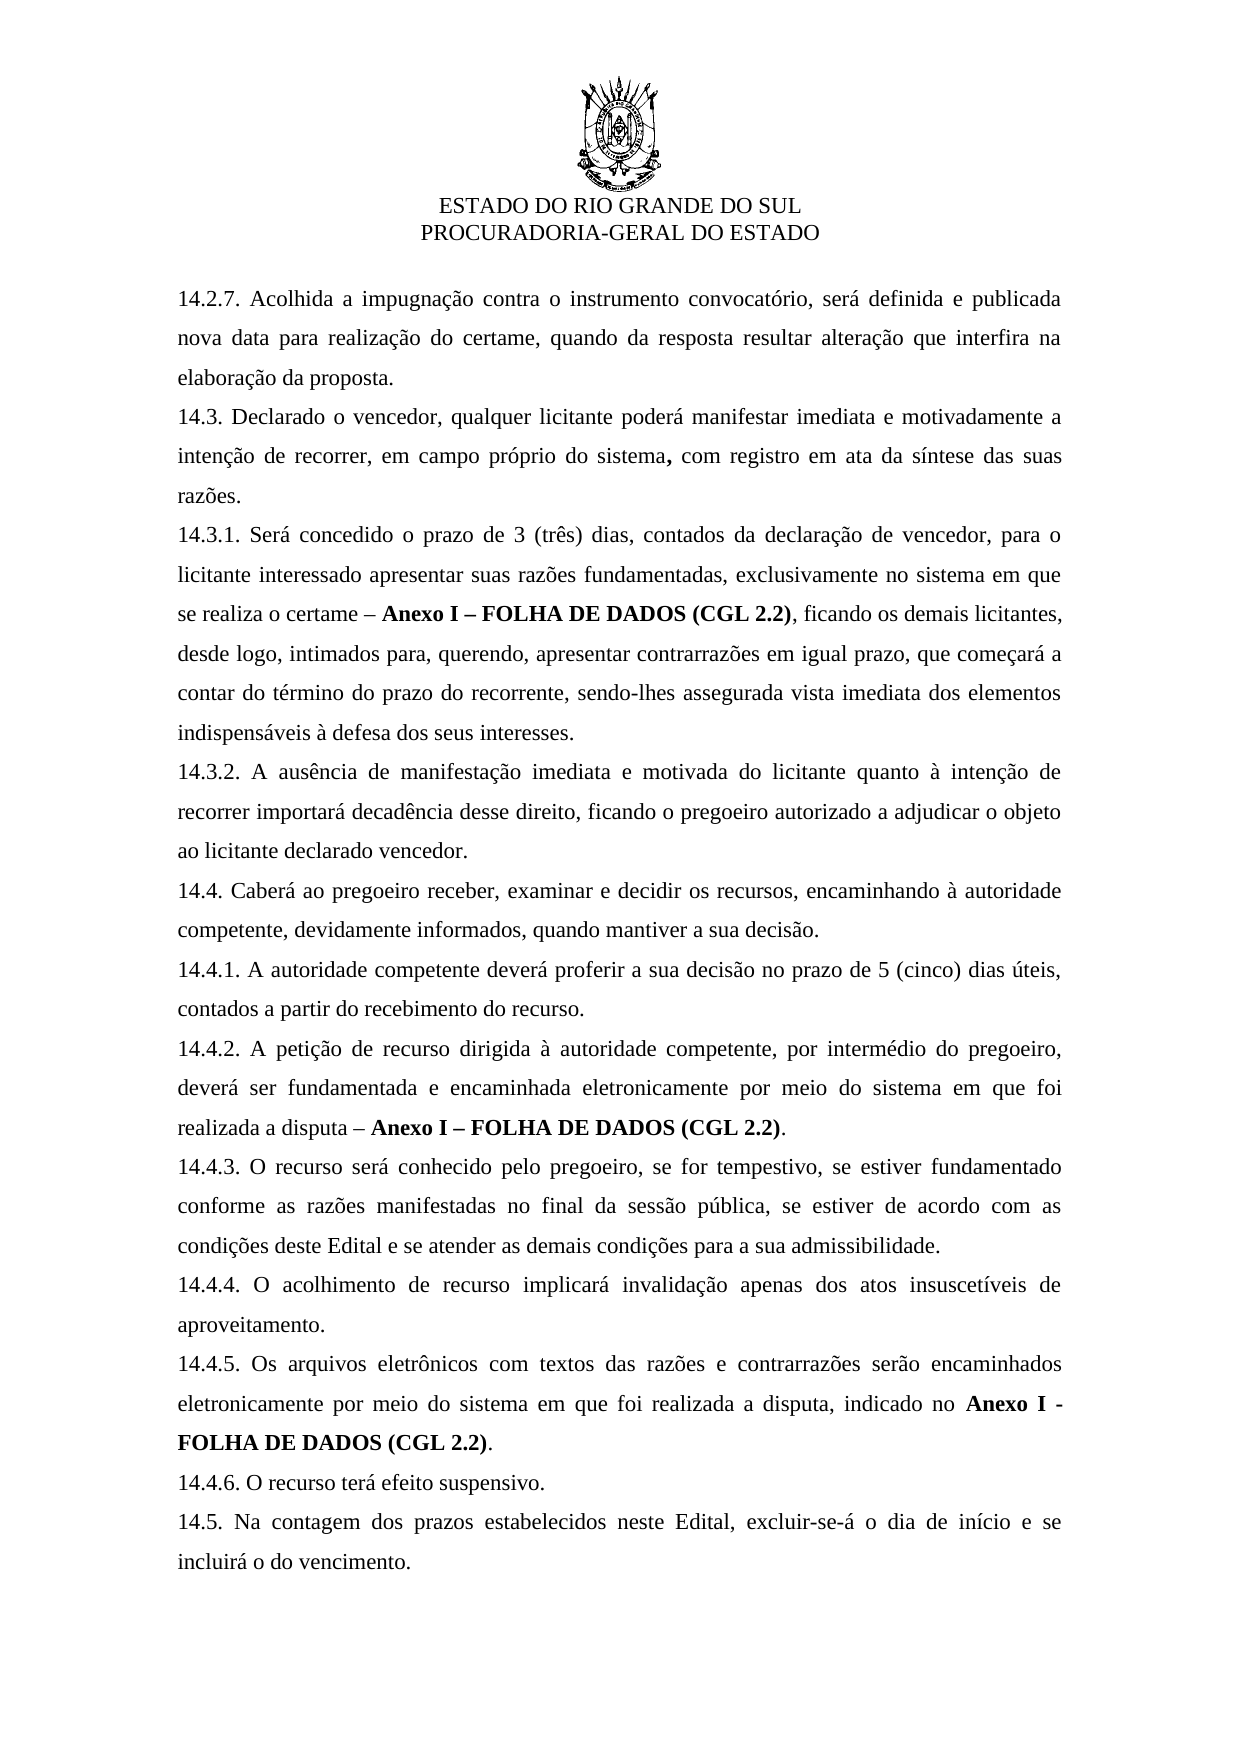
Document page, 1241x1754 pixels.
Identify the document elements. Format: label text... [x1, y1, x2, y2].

picture [576, 73, 664, 193]
text 14.4.2. A petição de recurso dirigida à autoridade competente, por intermédio do pregoeiro, deverá ser fundamentada e encaminhada eletronicamente por meio do sistema em que foi realizada a disputa – Anexo I – FOLHA DE DADOS (CGL 2.2). [177, 1035, 1063, 1140]
text 14.4.5. Os arquivos eletrônicos com textos das razões e contrarrazões serão encaminhados eletronicamente por meio do sistema em que foi realizada a disputa, indicado no Anexo I - FOLHA DE DADOS (CGL 2.2). [177, 1351, 1063, 1456]
text 14.3.2. A ausência de manifestação imediata e motivada do licitante quanto à intenção de recorrer importará decadência desse direito, ficando o pregoeiro autorizado a adjudicar o objeto ao licitante declarado vencedor. [177, 758, 1063, 864]
text 14.3.1. Será concedido o prazo de 3 (três) dias, contados da declaração de vencedor, para o licitante interessado apresentar suas razões fundamentadas, exclusivamente no sistema em que se realiza o certame – Anexo I – FOLHA DE DADOS (CGL 2.2), ficando os demais licitantes, desde logo, intimados para, querendo, apresentar contrarrazões em igual prazo, que começará a contar do término do prazo do recorrente, sendo-lhes assegurada vista imediata dos elementos indispensáveis à defesa dos seus interesses. [177, 521, 1063, 745]
text 14.5. Na contagem dos prazos estabelecidos neste Edital, excluir-se-á o dia de início e se incluirá o do vencimento. [177, 1508, 1063, 1574]
text 14.4.1. A autoridade competente deverá proferir a sua decisão no prazo de 5 (cinco) dias úteis, contados a partir do recebimento do recurso. [177, 956, 1063, 1022]
text 14.4.4. O acolhimento de recurso implicará invalidação apenas dos atos insuscetíveis de aproveitamento. [177, 1272, 1063, 1337]
text 14.4. Caberá ao pregoeiro receber, examinar e decidir os recursos, encaminhando à autoridade competente, devidamente informados, quando mantiver a sua decisão. [177, 877, 1063, 943]
text 14.4.6. O recurso terá efeito suspensivo. [177, 1469, 1063, 1495]
text 14.3. Declarado o vencedor, qualquer licitante poderá manifestar imediata e motivadamente a intenção de recorrer, em campo próprio do sistema, com registro em ata da síntese das suas razões. [177, 403, 1063, 508]
text 14.2.7. Acolhida a impugnação contra o instrumento convocatório, será definida e publicada nova data para realização do certame, quando da resposta resultar alteração que interfira na elaboração da proposta. [177, 284, 1063, 390]
text 14.4.3. O recurso será conhecido pelo pregoeiro, se for tempestivo, se estiver fundamentado conforme as razões manifestadas no final da sessão pública, se estiver de acordo com as condições deste Edital e se atender as demais condições para a sua admissibilidade. [177, 1153, 1063, 1258]
